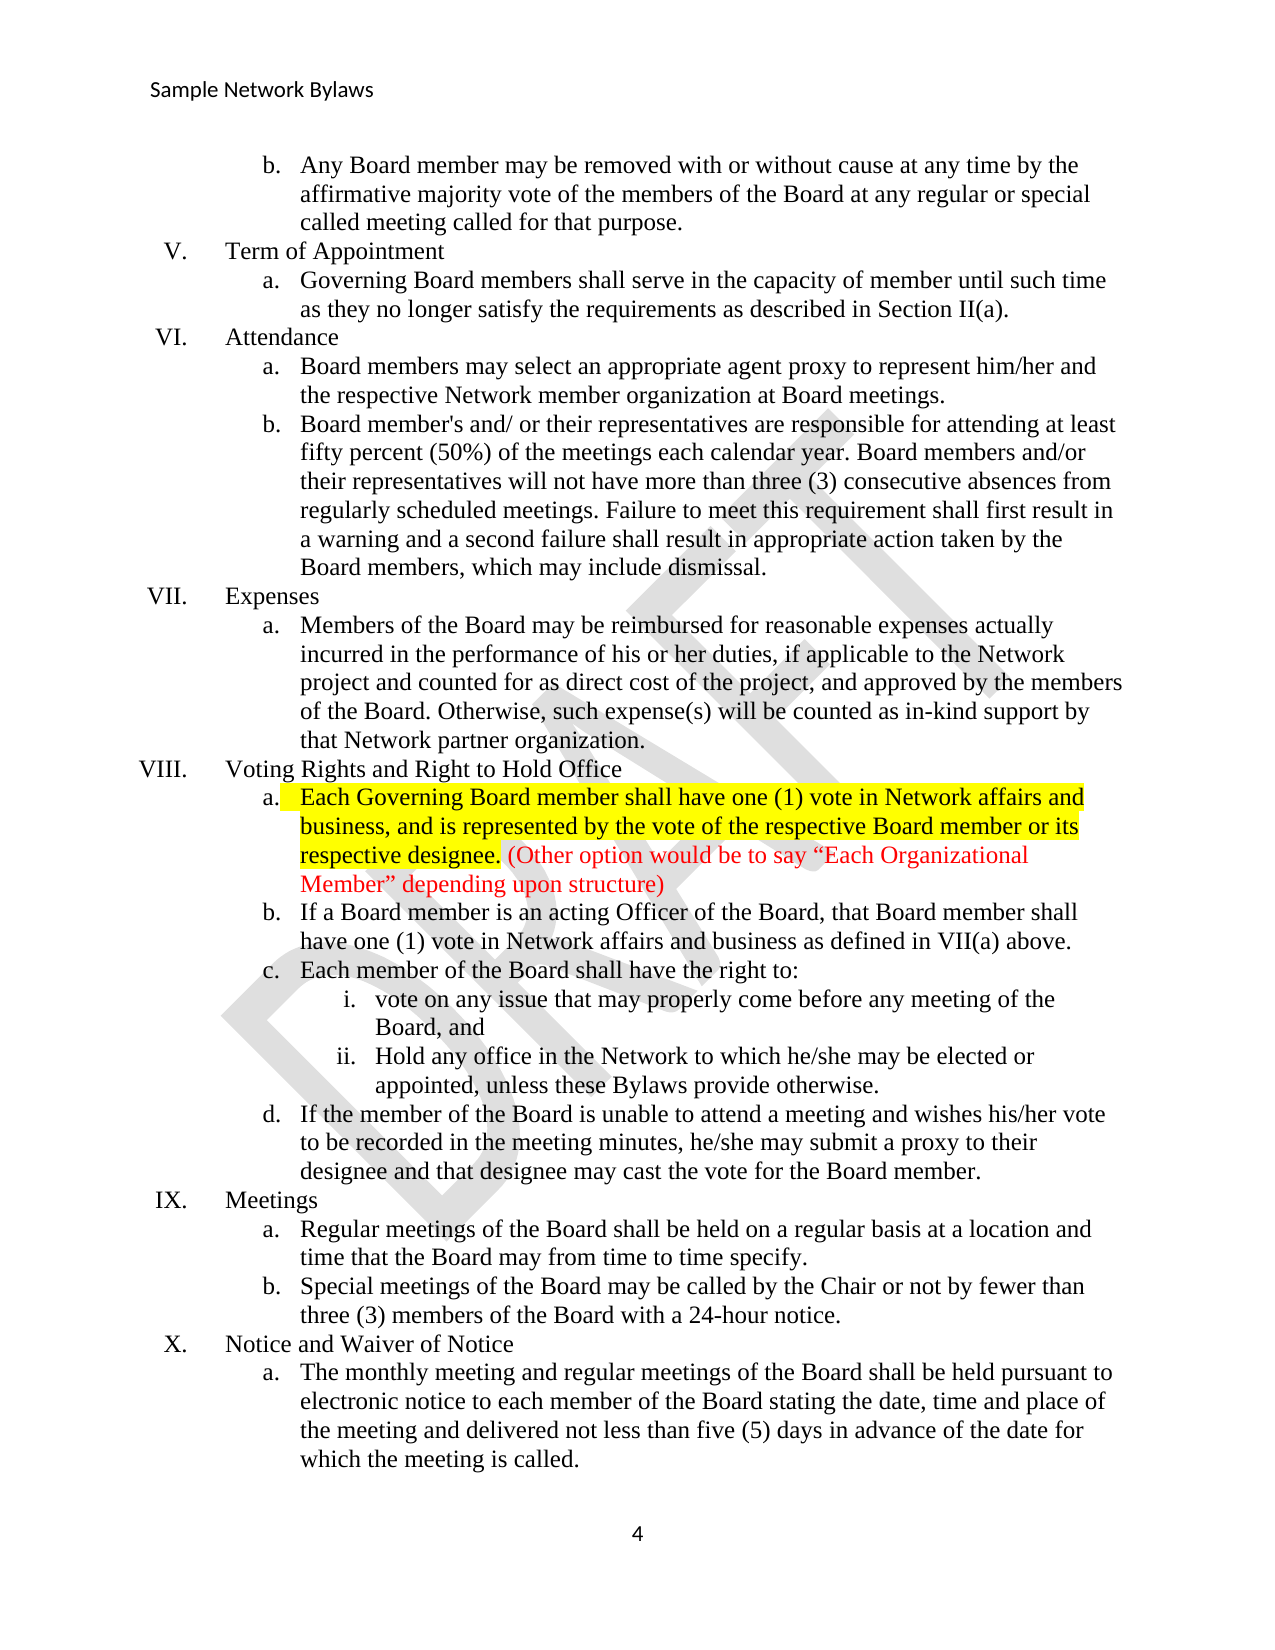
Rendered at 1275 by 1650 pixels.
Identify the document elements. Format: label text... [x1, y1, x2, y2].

list Each Governing Board member shall have one (1) vote in Network affairs and business, and is represented by the vote of the respective Board member or its respective designee. (Other option would be to say “Each Organizational Member” depending upon structure) [262, 782, 1125, 897]
list Notice and Waiver of Notice [187, 1329, 1125, 1357]
list If the member of the Board is unable to attend a meeting and wishes his/her vote to be recorded in the meeting minutes, he/she may submit a proxy to their designee and that designee may cast the vote for the Board member. [262, 1099, 1125, 1185]
list Governing Board members shall serve in the capacity of member until such time as they no longer satisfy the requirements as described in Section II(a). [262, 265, 1125, 322]
list Any Board member may be removed with or without cause at any time by the affirmative majority vote of the members of the Board at any regular or special called meeting called for that purpose. [262, 150, 1125, 236]
list Meetings [187, 1185, 1125, 1214]
list Board member's and/ or their representatives are responsible for attending at least fifty percent (50%) of the meetings each calendar year. Board members and/or their representatives will not have more than three (3) consecutive absences from regularly scheduled meetings. Failure to meet this requirement shall first result in a warning and a second failure shall result in appropriate action taken by the Board members, which may include dismissal. [262, 409, 1125, 581]
list vote on any issue that may properly come before any meeting of the Board, and [356, 984, 1125, 1041]
list Each member of the Board shall have the right to: [262, 955, 1125, 984]
list Board members may select an appropriate agent proxy to represent him/her and the respective Network member organization at Board meetings. [262, 351, 1125, 409]
list Hold any office in the Network to which he/she may be elected or appointed, unless these Bylaws provide otherwise. [356, 1041, 1125, 1099]
list Term of Appointment [187, 236, 1125, 265]
list Regular meetings of the Board shall be held on a regular basis at a location and time that the Board may from time to time specify. [262, 1214, 1125, 1271]
list Expenses [187, 581, 1125, 610]
list If a Board member is an acting Officer of the Board, that Board member shall have one (1) vote in Network affairs and business as defined in VII(a) above. [262, 897, 1125, 955]
list Attendance [187, 322, 1125, 351]
list Voting Rights and Right to Hold Office [187, 754, 1125, 782]
list Members of the Board may be reimbursed for reasonable expenses actually incurred in the performance of his or her duties, if applicable to the Network project and counted for as direct cost of the project, and approved by the members of the Board. Otherwise, such expense(s) will be counted as in-kind support by that Network partner organization. [262, 610, 1125, 754]
list Special meetings of the Board may be called by the Chair or not by fewer than three (3) members of the Board with a 24-hour notice. [262, 1271, 1125, 1329]
list The monthly meeting and regular meetings of the Board shall be held pursuant to electronic notice to each member of the Board stating the date, time and place of the meeting and delivered not less than five (5) days in advance of the date for which the meeting is called. [262, 1357, 1125, 1472]
